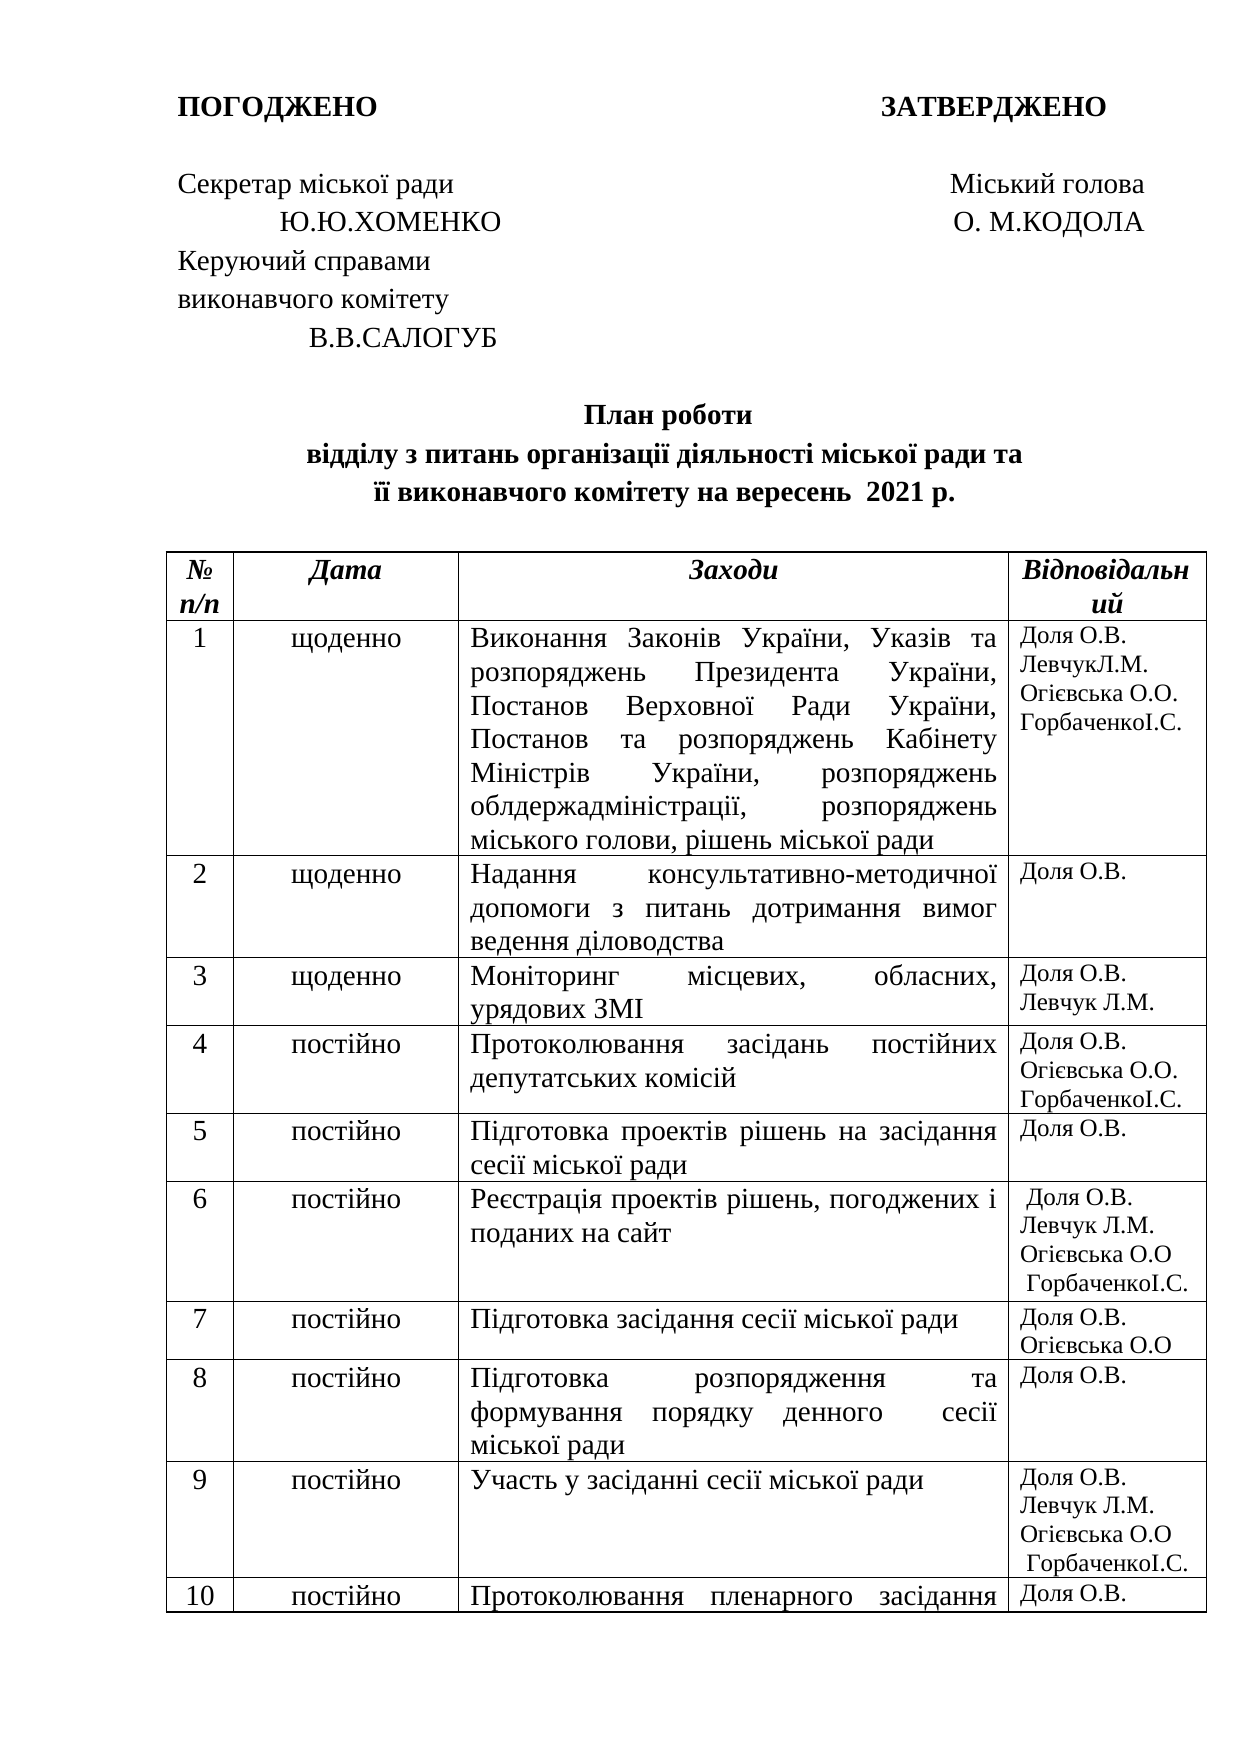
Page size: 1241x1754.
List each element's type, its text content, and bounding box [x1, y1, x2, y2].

table_cell Моніторинг місцевих, обласних, урядових ЗМІ [459, 958, 1008, 1025]
table_cell Реєстрація проектів рішень, погоджених і поданих на сайт [459, 1182, 1008, 1301]
text План роботи [177, 397, 1152, 431]
table_cell постійно [234, 1182, 458, 1301]
table_cell Участь у засіданні сесії міської ради [459, 1462, 1008, 1577]
table_cell Підготовка проектів рішень на засідання сесії міської ради [459, 1114, 1008, 1181]
table_cell 4 [167, 1026, 233, 1112]
text виконавчого комітету [177, 282, 1152, 315]
table_cell Доля О.В. Левчук Л.М. Огієвська О.О ГорбаченкоІ.С. [1009, 1462, 1206, 1577]
table_header Дата [234, 553, 458, 619]
table_cell постійно [234, 1302, 458, 1359]
table_cell 3 [167, 958, 233, 1025]
text відділу з питань організації діяльності міської ради та [177, 436, 1152, 469]
table_cell постійно [234, 1114, 458, 1181]
table_cell Доля О.В. Огієвська О.О. ГорбаченкоІ.С. [1009, 1026, 1206, 1112]
text Секретар міської ради Міський голова [177, 166, 1152, 199]
table_cell Виконання Законів України, Указів та розпоряджень Президента України, Постанов Верховної Ради України, Постанов та розпоряджень Кабінету Міністрів України, розпоряджень облдержадміністрації, розпоряджень міського голови, рішень міської ради [459, 621, 1008, 855]
table_header Відповідальний [1009, 553, 1206, 619]
text Ю.Ю.ХОМЕНКО О. М.КОДОЛА [177, 204, 1152, 238]
table_cell постійно [234, 1462, 458, 1577]
table_cell 7 [167, 1302, 233, 1359]
table_cell Підготовка розпорядження та формування порядку денного сесії міської ради [459, 1360, 1008, 1461]
table_cell Доля О.В. Левчук Л.М. [1009, 958, 1206, 1025]
table_cell постійно [234, 1026, 458, 1112]
table_cell 1 [167, 621, 233, 855]
text її виконавчого комітету на вересень 2021 р. [177, 474, 1152, 508]
table_cell постійно [234, 1360, 458, 1461]
text Керуючий справами [177, 243, 1152, 277]
table_cell 2 [167, 856, 233, 957]
table_cell 8 [167, 1360, 233, 1461]
table_cell щоденно [234, 621, 458, 855]
table_cell Доля О.В. Огієвська О.О [1009, 1302, 1206, 1359]
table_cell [1009, 1578, 1206, 1611]
table_header Заходи [459, 553, 1008, 619]
table_cell Доля О.В. [1009, 856, 1206, 957]
table_cell Доля О.В. Левчук Л.М. Огієвська О.О ГорбаченкоІ.С. [1009, 1182, 1206, 1301]
table_cell щоденно [234, 856, 458, 957]
text В.В.САЛОГУБ [177, 320, 1152, 354]
table_cell Доля О.В. [1009, 1360, 1206, 1461]
table_header № п/п [167, 553, 233, 619]
table_cell Підготовка засідання сесії міської ради [459, 1302, 1008, 1359]
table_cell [459, 1578, 1008, 1611]
table_cell щоденно [234, 958, 458, 1025]
table_cell Доля О.В. ЛевчукЛ.М. Огієвська О.О. ГорбаченкоІ.С. [1009, 621, 1206, 855]
table_cell 10 [167, 1578, 233, 1611]
table_cell 9 [167, 1462, 233, 1577]
table_cell Надання консультативно-методичної допомоги з питань дотримання вимог ведення діловодства [459, 856, 1008, 957]
text ПОГОДЖЕНО ЗАТВЕРДЖЕНО [177, 89, 1152, 122]
table_cell 5 [167, 1114, 233, 1181]
table_cell Доля О.В. [1009, 1114, 1206, 1181]
table_cell 6 [167, 1182, 233, 1301]
table_cell Протоколювання засідань постійних депутатських комісій [459, 1026, 1008, 1112]
table_cell постійно [234, 1578, 458, 1611]
